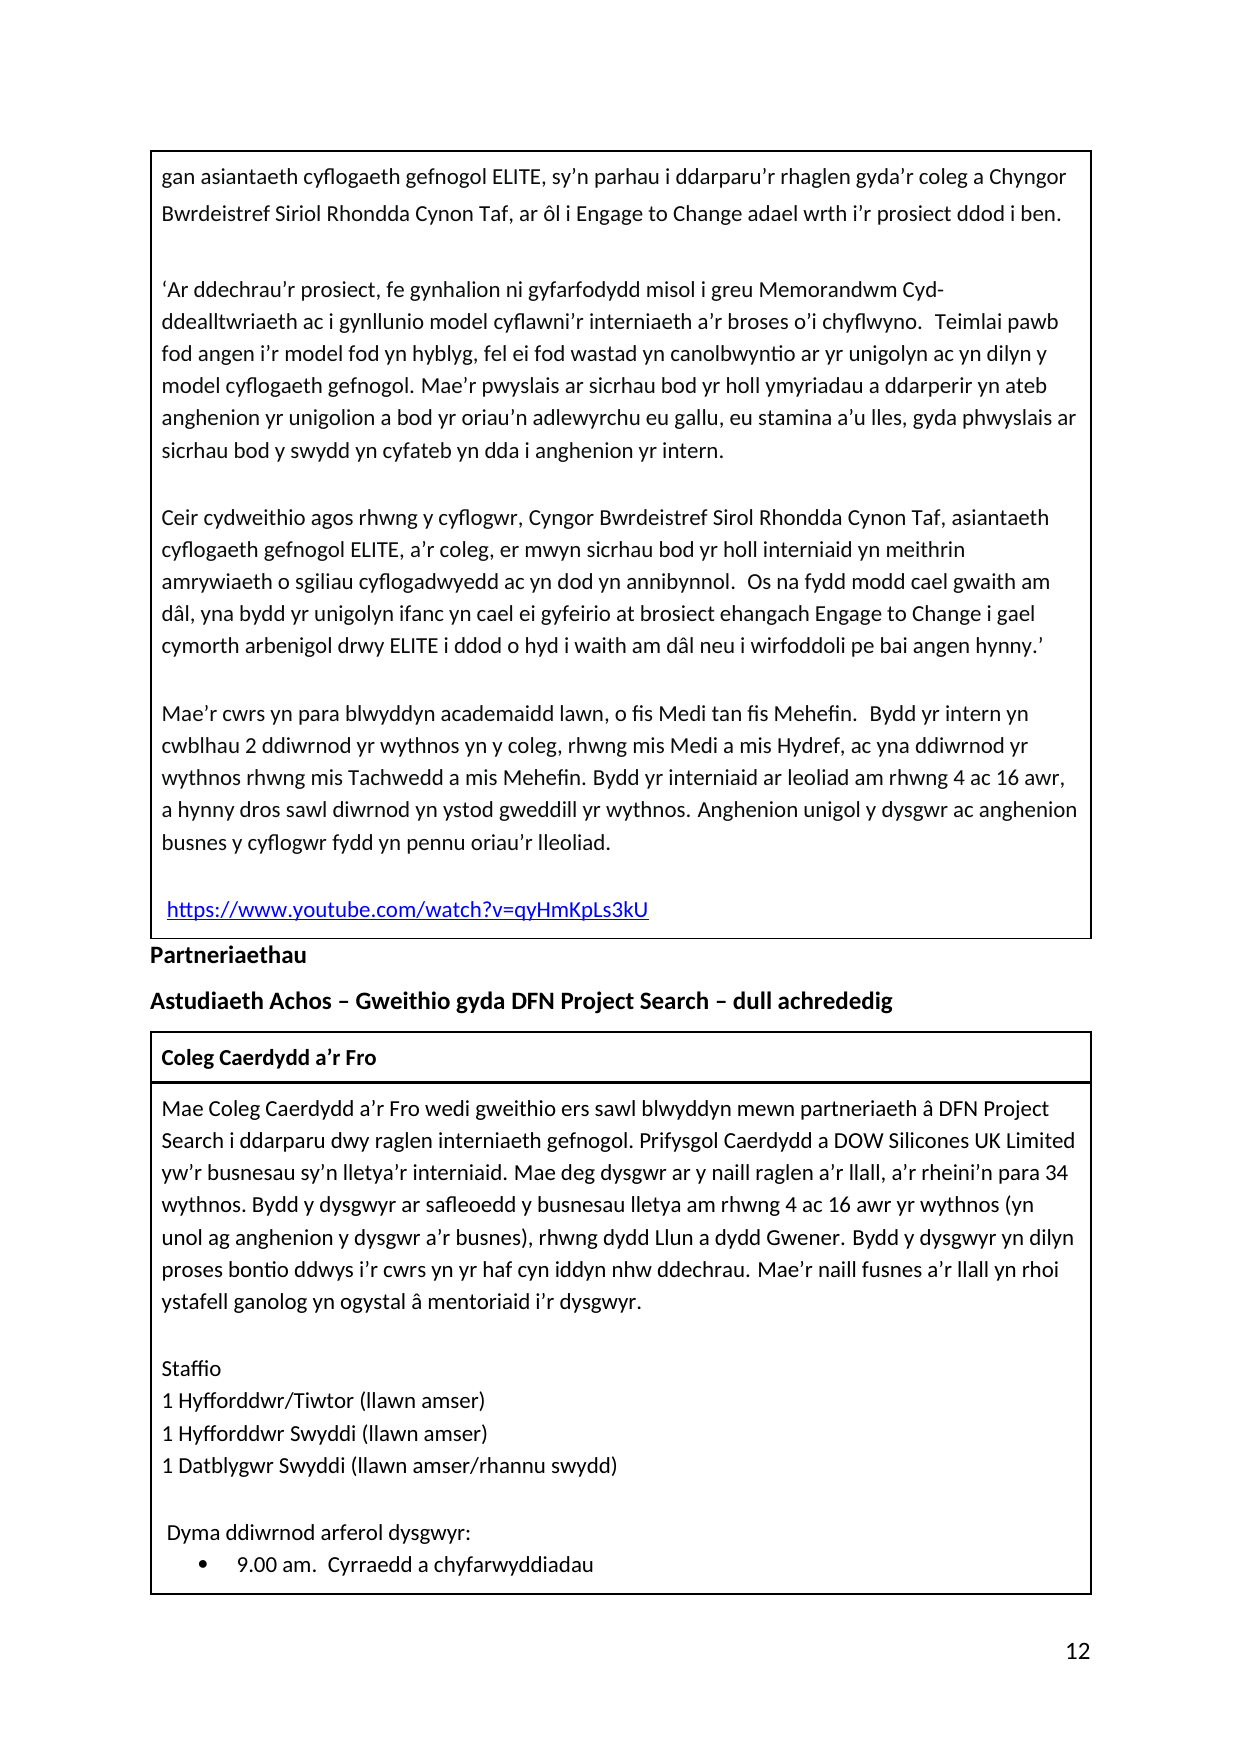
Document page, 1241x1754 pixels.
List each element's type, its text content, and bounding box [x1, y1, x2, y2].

text Partneriaethau [150, 939, 1090, 969]
text Astudiaeth Achos – Gweithio gyda DFN Project Search – dull achrededig [150, 985, 1090, 1015]
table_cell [152, 152, 1090, 937]
table_header Coleg Caerdydd a’r Fro [152, 1033, 1090, 1081]
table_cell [152, 1084, 1090, 1593]
